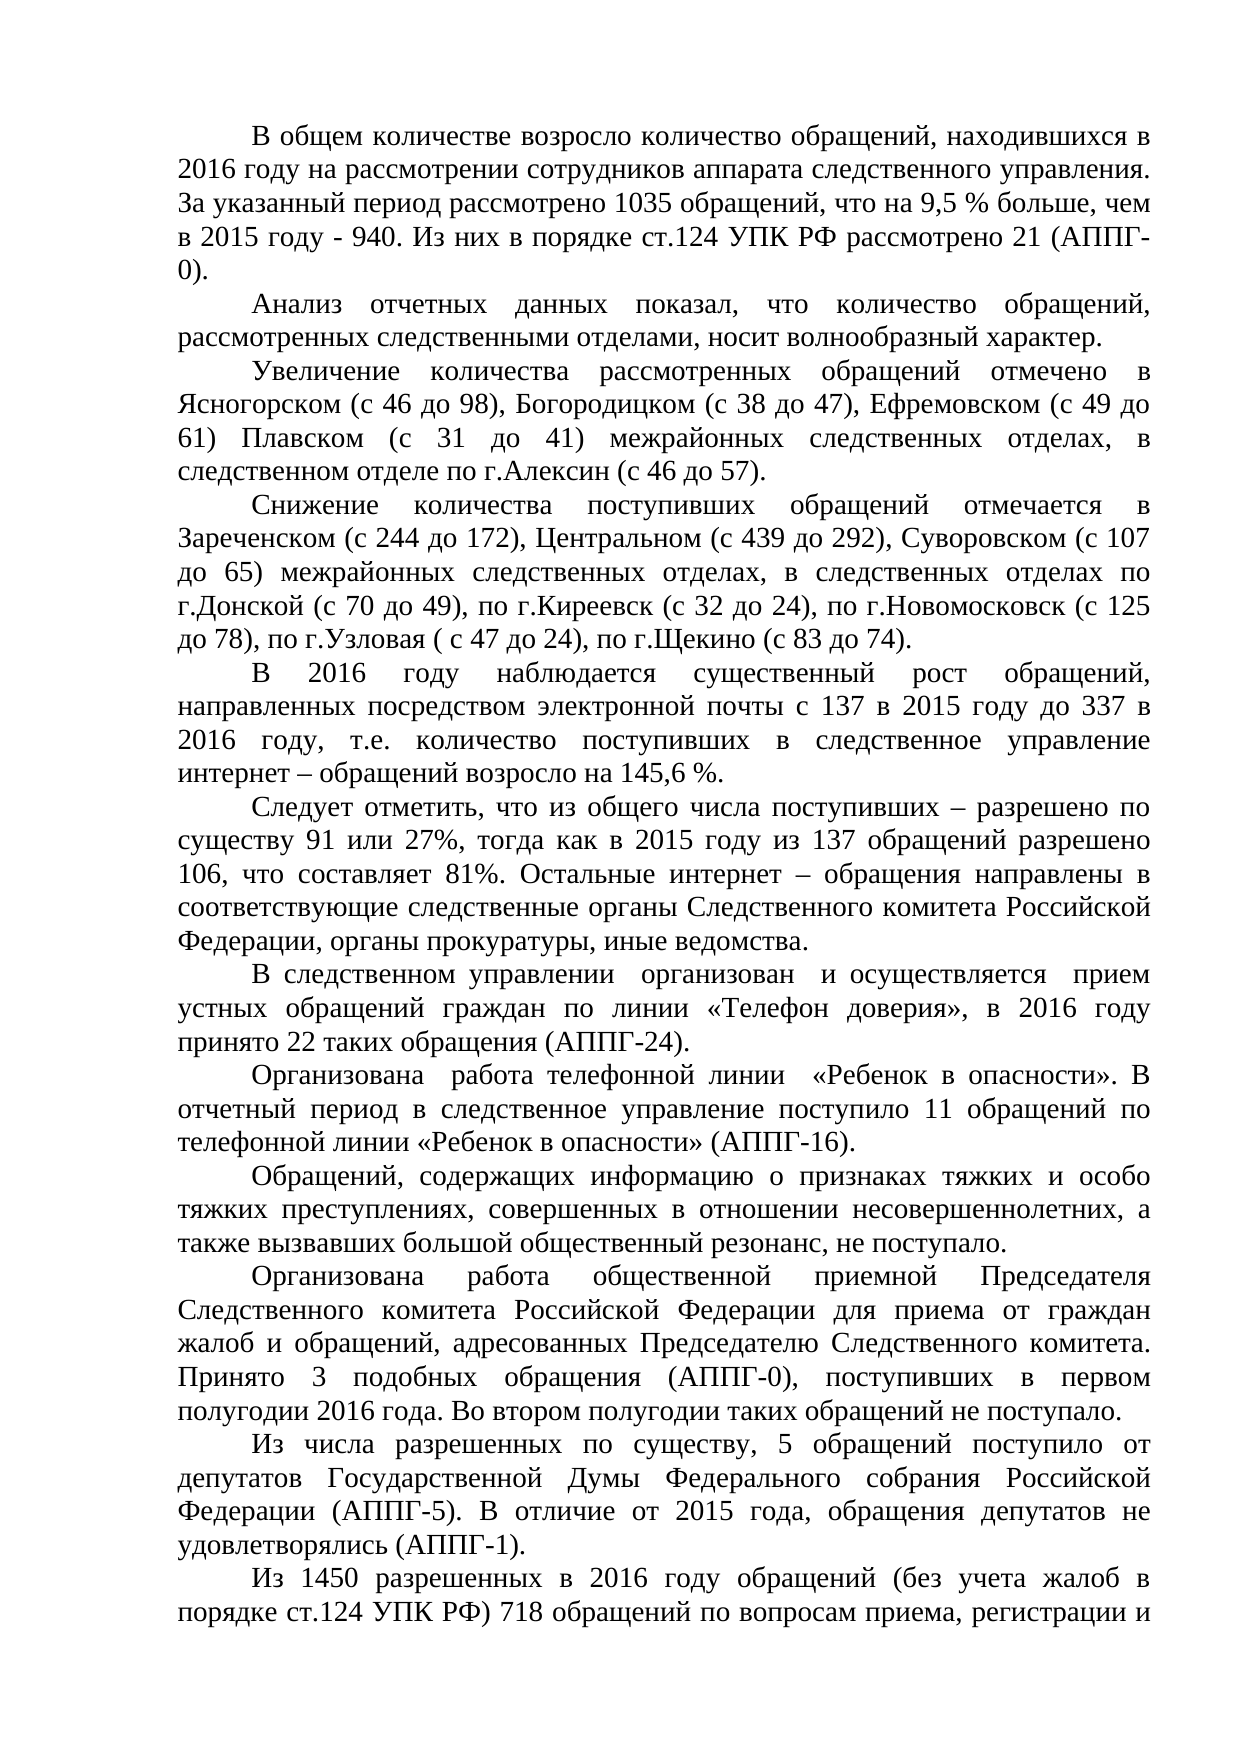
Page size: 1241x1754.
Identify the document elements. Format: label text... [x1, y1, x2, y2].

text В 2016 году наблюдается существенный рост обращений, направленных посредством электронной почты с 137 в 2015 году до 337 в 2016 году, т.е. количество поступивших в следственное управление интернет – обращений возросло на 145,6 %. [177, 655, 1152, 789]
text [177, 1560, 1152, 1627]
text Из числа разрешенных по существу, 5 обращений поступило от депутатов Государственной Думы Федерального собрания Российской Федерации (АППГ-5). В отличие от 2015 года, обращения депутатов не удовлетворялись (АППГ-1). [177, 1426, 1152, 1560]
text Увеличение количества рассмотренных обращений отмечено в Ясногорском (с 46 до 98), Богородицком (с 38 до 47), Ефремовском (с 49 до 61) Плавском (с 31 до 41) межрайонных следственных отделах, в следственном отделе по г.Алексин (с 46 до 57). [177, 353, 1152, 487]
text Обращений, содержащих информацию о признаках тяжких и особо тяжких преступлениях, совершенных в отношении несовершеннолетних, а также вызвавших большой общественный резонанс, не поступало. [177, 1158, 1152, 1258]
text Снижение количества поступивших обращений отмечается в Зареченском (с 244 до 172), Центральном (с 439 до 292), Суворовском (с 107 до 65) межрайонных следственных отделах, в следственных отделах по г.Донской (с 70 до 49), по г.Киреевск (с 32 до 24), по г.Новомосковск (с 125 до 78), по г.Узловая ( с 47 до 24), по г.Щекино (с 83 до 74). [177, 487, 1152, 655]
text В общем количестве возросло количество обращений, находившихся в 2016 году на рассмотрении сотрудников аппарата следственного управления. За указанный период рассмотрено 1035 обращений, что на 9,5 % больше, чем в 2015 году - 940. Из них в порядке ст.124 УПК РФ рассмотрено 21 (АППГ-0). [177, 118, 1152, 286]
text В следственном управлении организован и осуществляется прием устных обращений граждан по линии «Телефон доверия», в 2016 году принято 22 таких обращения (АППГ-24). [177, 957, 1152, 1057]
text Организована работа общественной приемной Председателя Следственного комитета Российской Федерации для приема от граждан жалоб и обращений, адресованных Председателю Следственного комитета. Принято 3 подобных обращения (АППГ-0), поступивших в первом полугодии 2016 года. Во втором полугодии таких обращений не поступало. [177, 1258, 1152, 1426]
text Анализ отчетных данных показал, что количество обращений, рассмотренных следственными отделами, носит волнообразный характер. [177, 286, 1152, 353]
text Следует отметить, что из общего числа поступивших – разрешено по существу 91 или 27%, тогда как в 2015 году из 137 обращений разрешено 106, что составляет 81%. Остальные интернет – обращения направлены в соответствующие следственные органы Следственного комитета Российской Федерации, органы прокуратуры, иные ведомства. [177, 789, 1152, 957]
text Организована работа телефонной линии «Ребенок в опасности». В отчетный период в следственное управление поступило 11 обращений по телефонной линии «Ребенок в опасности» (АППГ-16). [177, 1057, 1152, 1158]
